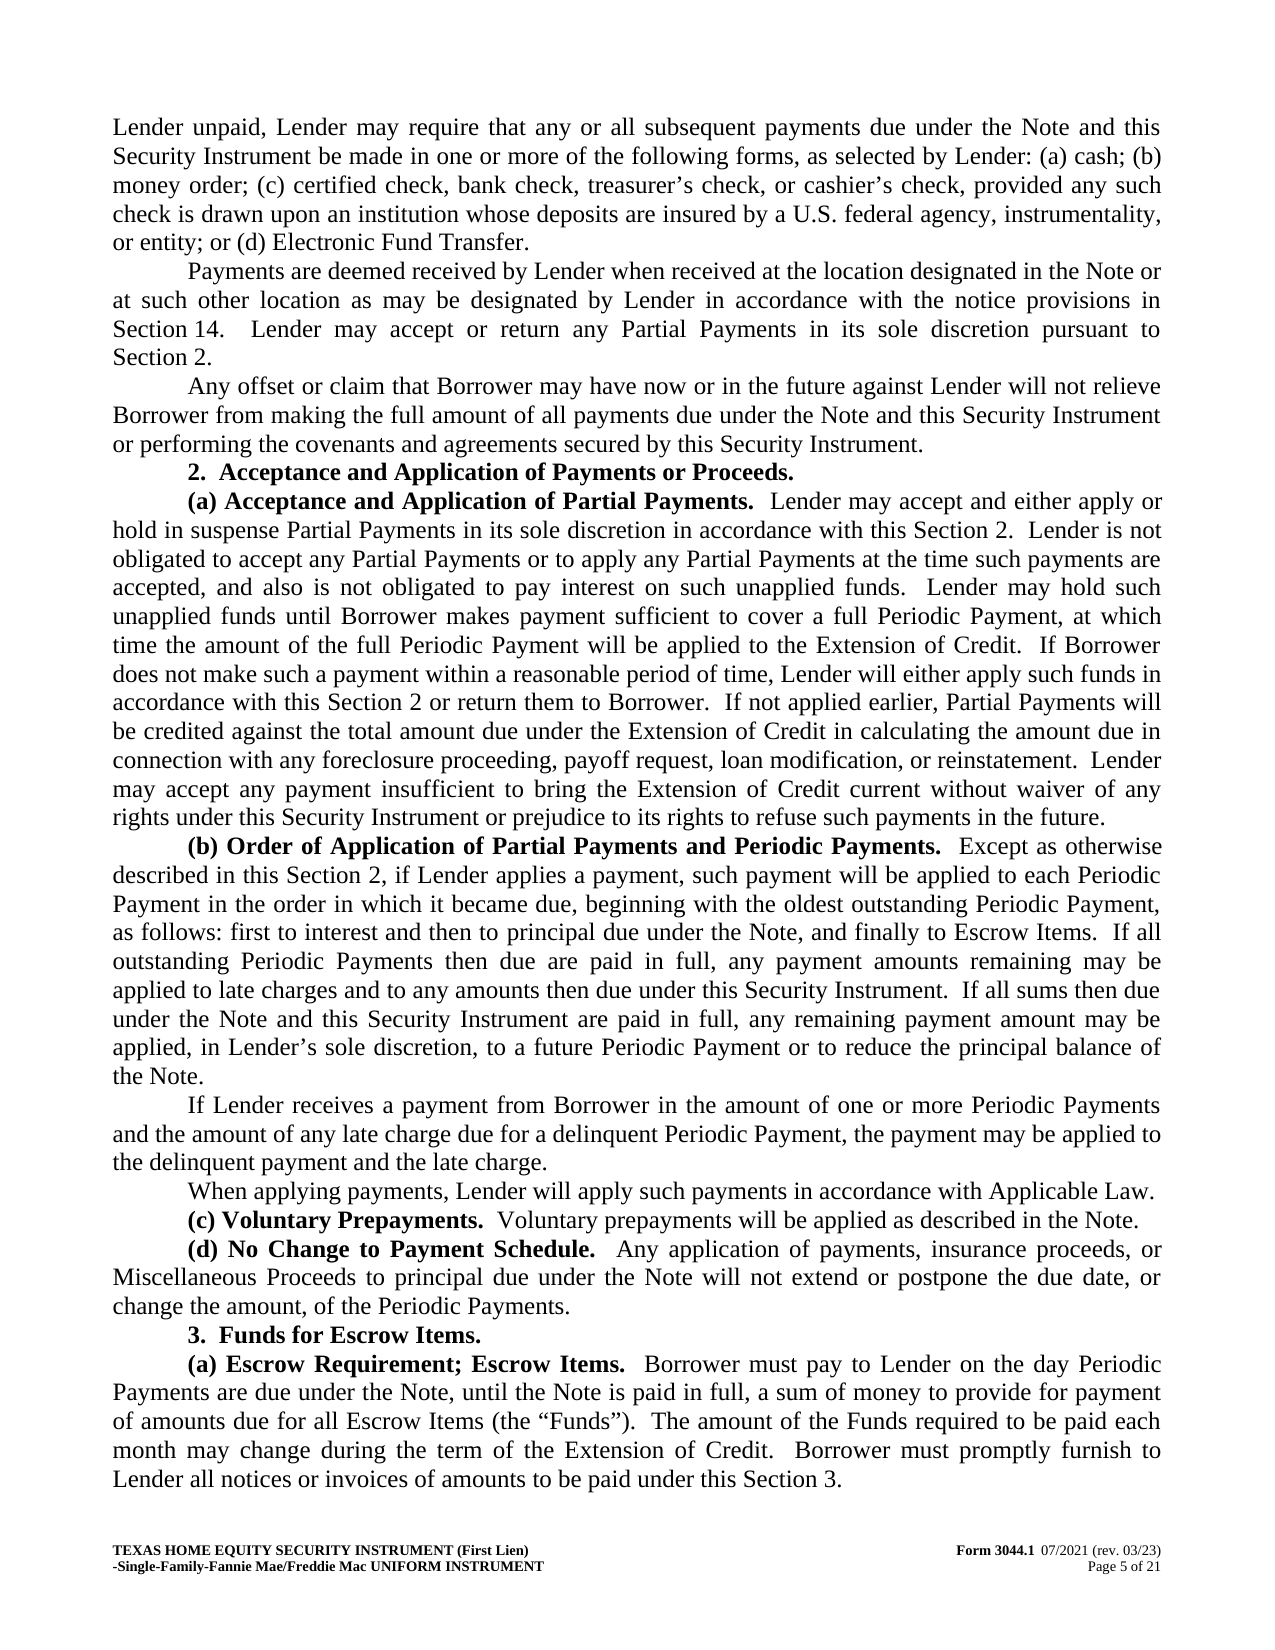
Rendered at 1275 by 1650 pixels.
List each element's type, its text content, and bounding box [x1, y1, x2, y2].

text When applying payments, Lender will apply such payments in accordance with Applicable Law. [112, 1176, 1162, 1205]
text 2. Acceptance and Application of Payments or Proceeds. [112, 457, 1162, 486]
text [112, 112, 1162, 256]
text (a) Acceptance and Application of Partial Payments. Lender may accept and either apply or hold in suspense Partial Payments in its sole discretion in accordance with this Section 2. Lender is not obligated to accept any Partial Payments or to apply any Partial Payments at the time such payments are accepted, and also is not obligated to pay interest on such unapplied funds. Lender may hold such unapplied funds until Borrower makes payment sufficient to cover a full Periodic Payment, at which time the amount of the full Periodic Payment will be applied to the Extension of Credit. If Borrower does not make such a payment within a reasonable period of time, Lender will either apply such funds in accordance with this Section 2 or return them to Borrower. If not applied earlier, Partial Payments will be credited against the total amount due under the Extension of Credit in calculating the amount due in connection with any foreclosure proceeding, payoff request, loan modification, or reinstatement. Lender may accept any payment insufficient to bring the Extension of Credit current without waiver of any rights under this Security Instrument or prejudice to its rights to refuse such payments in the future. [112, 486, 1162, 831]
text Any offset or claim that Borrower may have now or in the future against Lender will not relieve Borrower from making the full amount of all payments due under the Note and this Security Instrument or performing the covenants and agreements secured by this Security Instrument. [112, 371, 1162, 457]
text Payments are deemed received by Lender when received at the location designated in the Note or at such other location as may be designated by Lender in accordance with the notice provisions in Section 14. Lender may accept or return any Partial Payments in its sole discretion pursuant to Section 2. [112, 256, 1162, 371]
text 3. Funds for Escrow Items. [112, 1320, 1162, 1349]
text (c) Voluntary Prepayments. Voluntary prepayments will be applied as described in the Note. [112, 1205, 1162, 1234]
text (d) No Change to Payment Schedule. Any application of payments, insurance proceeds, or Miscellaneous Proceeds to principal due under the Note will not extend or postpone the due date, or change the amount, of the Periodic Payments. [112, 1234, 1162, 1320]
text (b) Order of Application of Partial Payments and Periodic Payments. Except as otherwise described in this Section 2, if Lender applies a payment, such payment will be applied to each Periodic Payment in the order in which it became due, beginning with the oldest outstanding Periodic Payment, as follows: first to interest and then to principal due under the Note, and finally to Escrow Items. If all outstanding Periodic Payments then due are paid in full, any payment amounts remaining may be applied to late charges and to any amounts then due under this Security Instrument. If all sums then due under the Note and this Security Instrument are paid in full, any remaining payment amount may be applied, in Lender’s sole discretion, to a future Periodic Payment or to reduce the principal balance of the Note. [112, 831, 1162, 1090]
text If Lender receives a payment from Borrower in the amount of one or more Periodic Payments and the amount of any late charge due for a delinquent Periodic Payment, the payment may be applied to the delinquent payment and the late charge. [112, 1090, 1162, 1176]
text (a) Escrow Requirement; Escrow Items. Borrower must pay to Lender on the day Periodic Payments are due under the Note, until the Note is paid in full, a sum of money to provide for payment of amounts due for all Escrow Items (the “Funds”). The amount of the Funds required to be paid each month may change during the term of the Extension of Credit. Borrower must promptly furnish to Lender all notices or invoices of amounts to be paid under this Section 3. [112, 1349, 1162, 1492]
